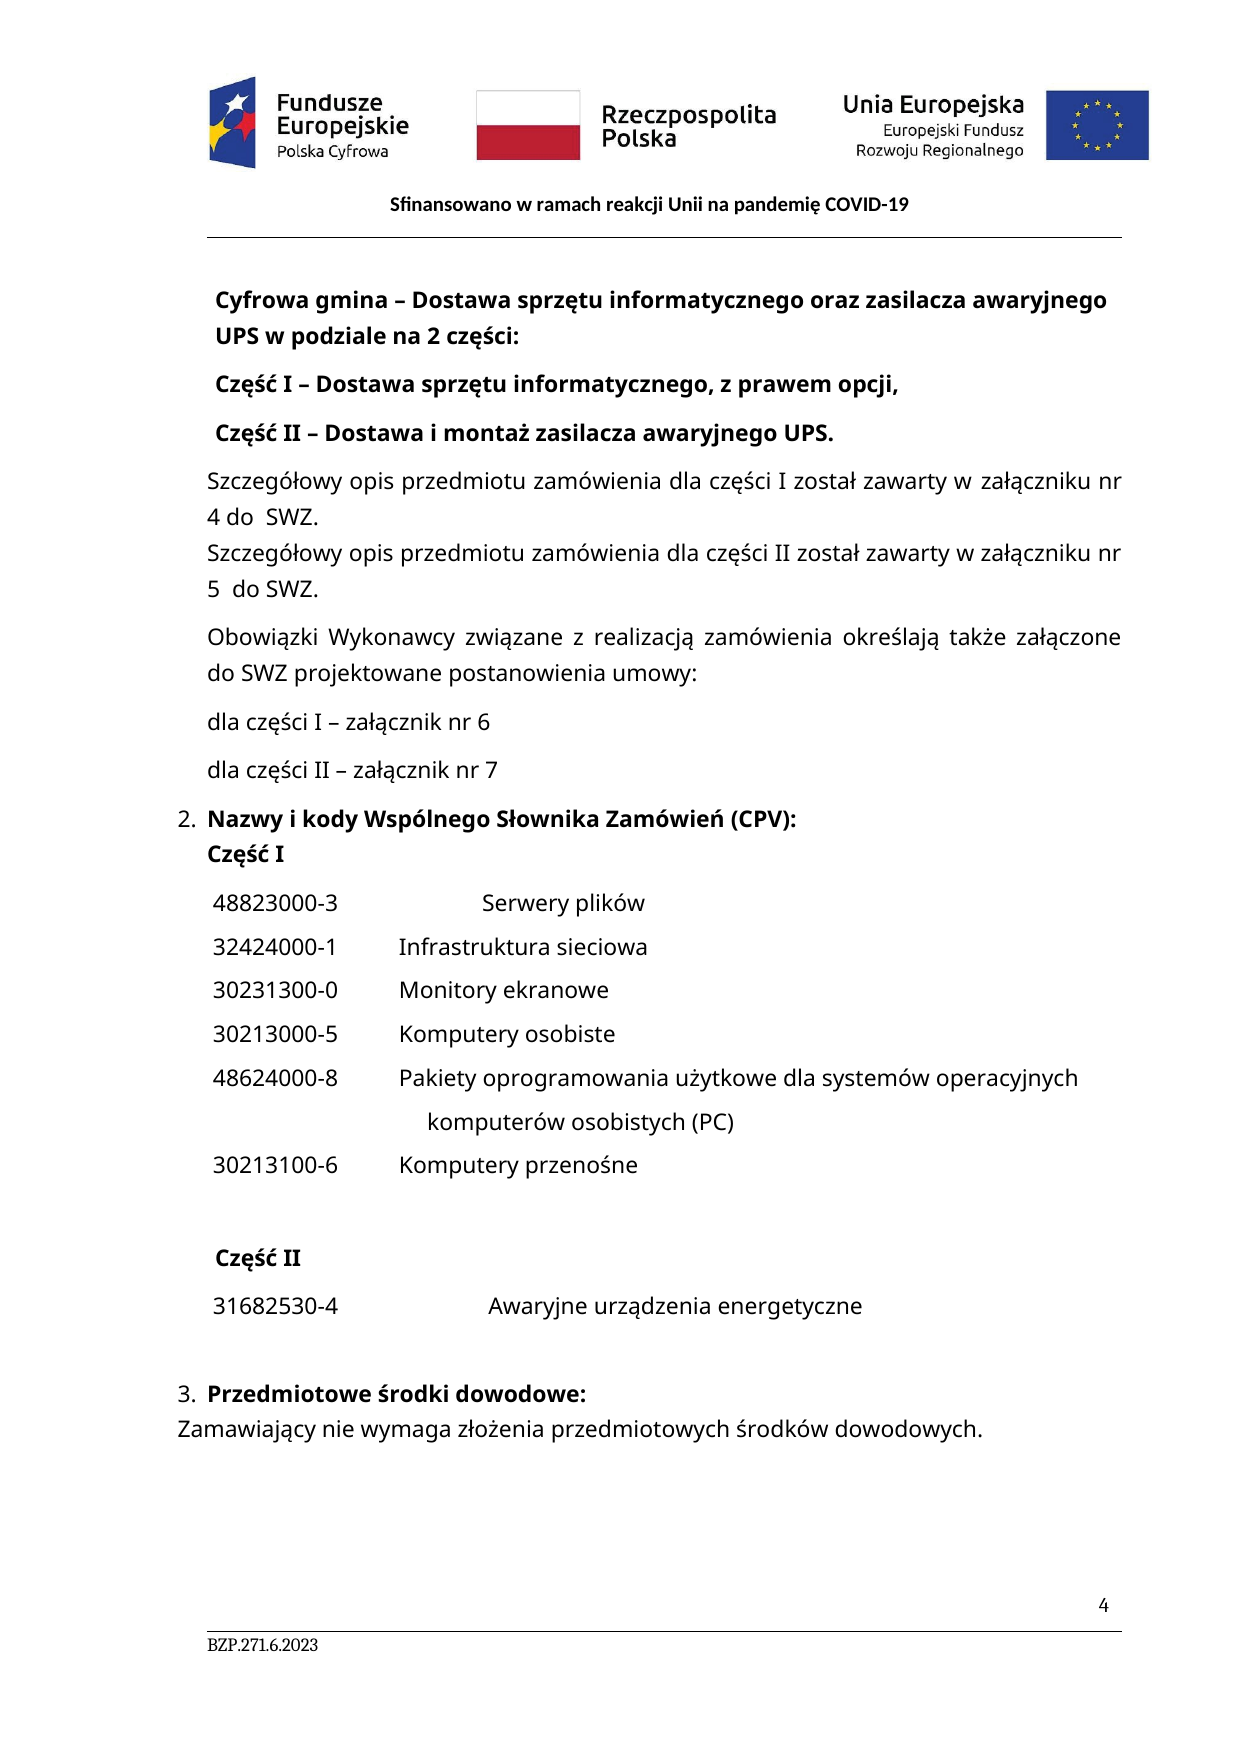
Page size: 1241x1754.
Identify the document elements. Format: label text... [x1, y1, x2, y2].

text 30213100-6 Komputery przenośne [177, 1149, 1122, 1181]
list dla części II – załącznik nr 7 [207, 754, 1122, 785]
list Część I [207, 838, 1166, 870]
list Obowiązki Wykonawcy związane z realizacją zamówienia określają także załączone do SWZ projektowane postanowienia umowy: [207, 621, 1122, 688]
list Nazwy i kody Wspólnego Słownika Zamówień (CPV): [177, 802, 1166, 834]
list Część II – Dostawa i montaż zasilacza awaryjnego UPS. [215, 417, 1122, 448]
list dla części I – załącznik nr 6 [207, 706, 1122, 737]
picture [206, 73, 1152, 172]
text 30213000-5 Komputery osobiste [177, 1018, 1122, 1049]
text komputerów osobistych (PC) [177, 1106, 1122, 1137]
list Przedmiotowe środki dowodowe: [177, 1377, 1166, 1409]
text Zamawiający nie wymaga złożenia przedmiotowych środków dowodowych. [177, 1413, 1122, 1445]
list Cyfrowa gmina – Dostawa sprzętu informatycznego oraz zasilacza awaryjnego UPS w podziale na 2 części: [215, 284, 1122, 351]
text 48624000-8 Pakiety oprogramowania użytkowe dla systemów operacyjnych [177, 1062, 1122, 1093]
text 31682530-4 Awaryjne urządzenia energetyczne [177, 1290, 1122, 1321]
list Część I – Dostawa sprzętu informatycznego, z prawem opcji, [215, 368, 1122, 399]
text 32424000-1 Infrastruktura sieciowa [177, 931, 1122, 962]
list Szczegółowy opis przedmiotu zamówienia dla części I został zawarty w załączniku nr 4 do SWZ. [207, 465, 1122, 532]
list Szczegółowy opis przedmiotu zamówienia dla części II został zawarty w załączniku nr 5 do SWZ. [207, 537, 1122, 604]
text 30231300-0 Monitory ekranowe [177, 974, 1122, 1006]
text 48823000-3 Serwery plików [177, 887, 1122, 918]
list Część II [215, 1242, 1122, 1273]
